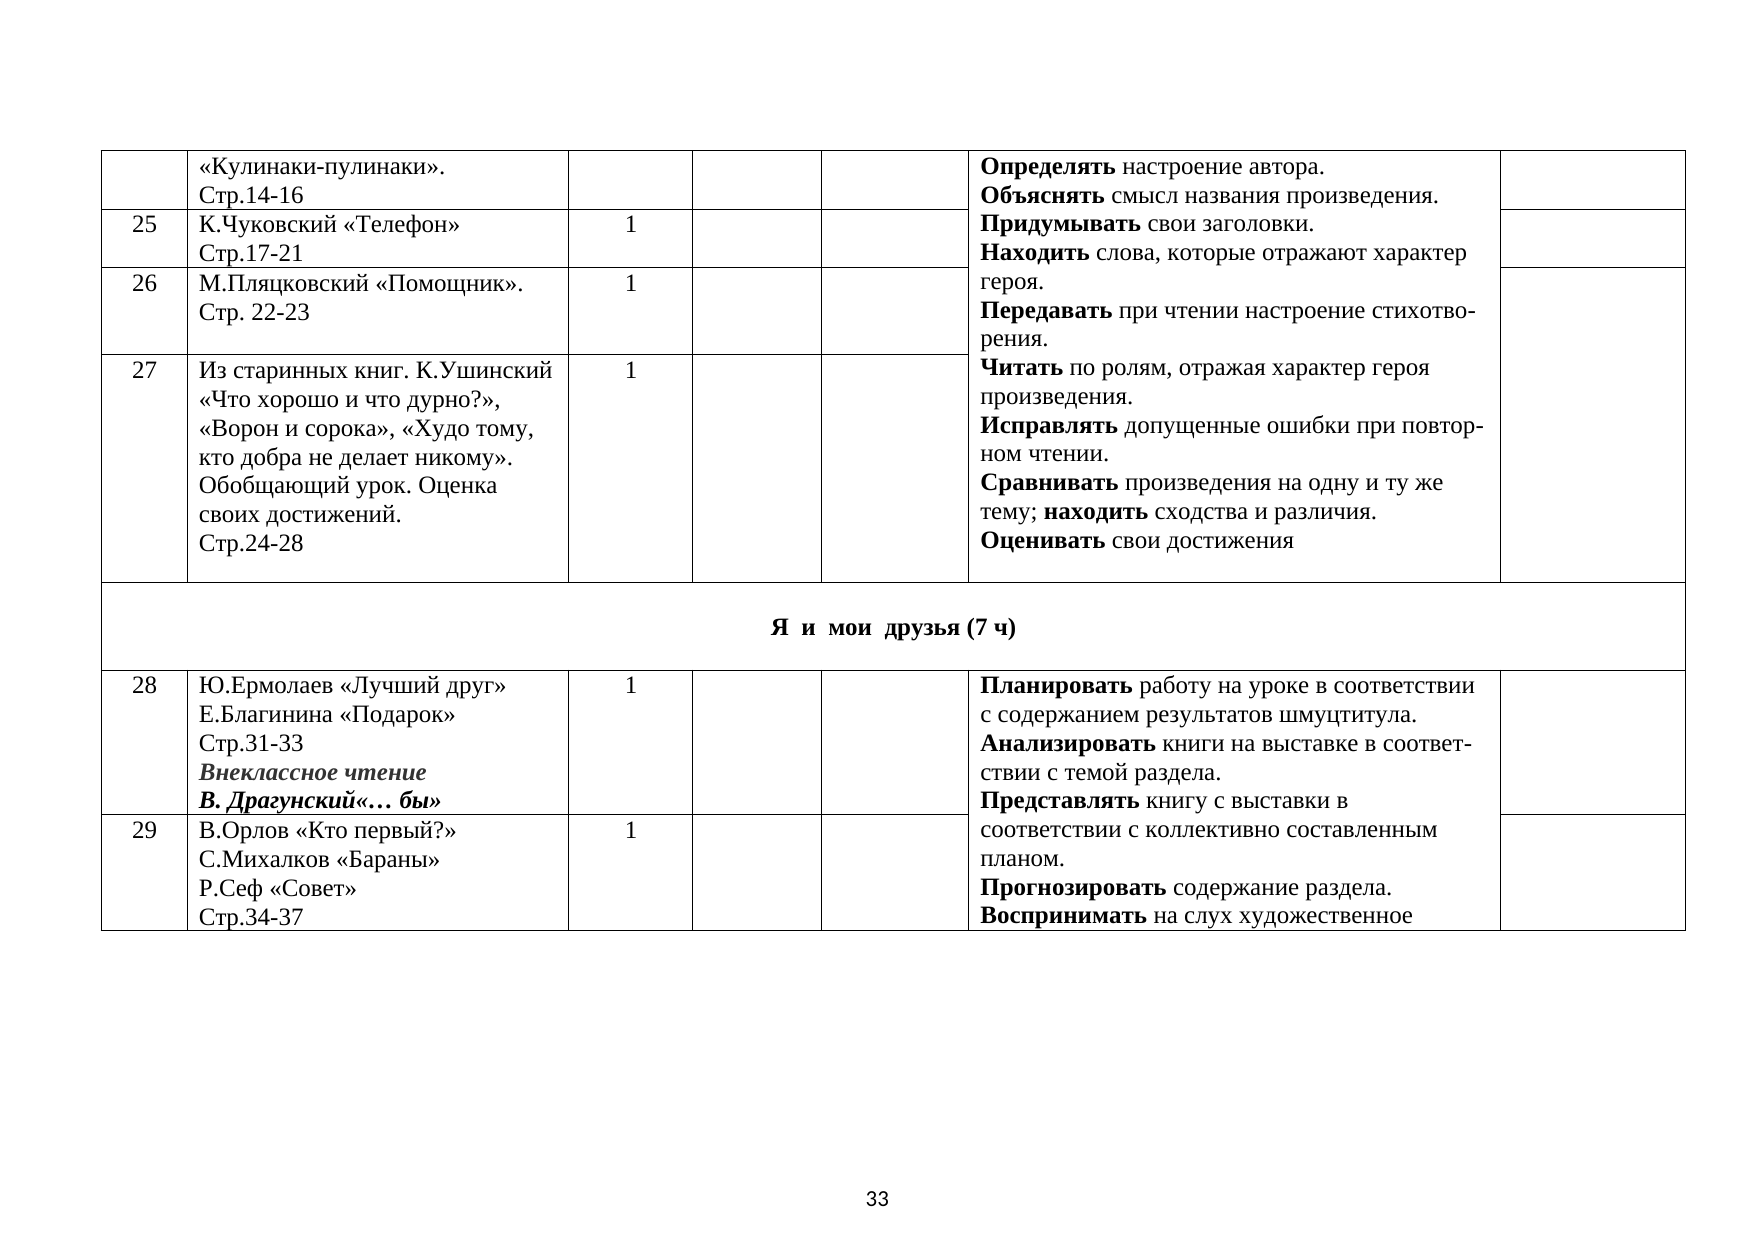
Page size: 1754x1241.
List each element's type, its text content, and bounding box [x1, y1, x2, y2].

table_cell 26 [102, 268, 187, 354]
table_cell [1501, 268, 1685, 582]
table_cell 29 [102, 815, 187, 930]
table_cell [1501, 151, 1685, 208]
table_cell [693, 355, 821, 582]
table_cell Ю.Ермолаев «Лучший друг» Е.Благинина «Подарок» Стр.31-33 Внеклассное чтение В. Драгунский«… бы» [188, 671, 568, 814]
table_cell [822, 210, 968, 267]
table_cell [822, 355, 968, 582]
table_cell [822, 268, 968, 354]
table_cell [693, 210, 821, 267]
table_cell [188, 151, 568, 208]
table_cell 24 [102, 151, 187, 208]
table_cell [693, 671, 821, 814]
table_cell 1 [569, 151, 692, 208]
table_cell К.Чуковский «Телефон» Стр.17-21 [188, 210, 568, 267]
table_cell 1 [569, 210, 692, 267]
table_cell 1 [569, 268, 692, 354]
table_cell [822, 671, 968, 814]
table_cell 25 [102, 210, 187, 267]
table_cell 1 [569, 815, 692, 930]
table_cell [822, 151, 968, 208]
table_cell [693, 815, 821, 930]
table_cell Я и мои друзья (7 ч) [102, 583, 1685, 669]
table_cell Планировать работу на уроке в соответствии с содержанием результатов шмуцтитула. Анализировать книги на выставке в соответствии с темой раздела. Представлять книгу с выставки в соответствии с коллективно составленным планом. Прогнозировать содержание раздела. Воспринимать на слух художественное произведение. Обсуждать с друзьями, что такое «настоящая дружба», кого можно назвать другом, приятелем. Читать произведение, отражая настроение, высказывать своё мнение о прочитанном. Обсуждать варианты доброжелательного и необидного способа общения. Определять тему произведения и главную мысль. Соотносить содержание произведения с пословицами. Составлять план рассказа. Сравнивать рассказы и стихотворения. Оценивать свой ответ в соответствии с образцом. Планировать возможный вариант исправления допущенных ошибок. Проверять себя и самостоятельно оценивать свои достижения. Учиться работать в паре, обсуждать прочитанное, договариваться друг с другом. Участвовать в работе группы; распределять работу в группе; находить нужную информацию в соответствии с заданием; представлять найденную информацию группе [969, 671, 1500, 930]
table_cell [693, 151, 821, 208]
table_cell 1 [569, 671, 692, 814]
table_cell 28 [102, 671, 187, 814]
table_cell [822, 815, 968, 930]
table_cell Из старинных книг. К.Ушинский «Что хорошо и что дурно?», «Ворон и сорока», «Худо тому, кто добра не делает никому». Обобщающий урок. Оценка своих достижений. Стр.24-28 [188, 355, 568, 582]
table_cell [1501, 815, 1685, 930]
table_cell 27 [102, 355, 187, 582]
table_cell [693, 268, 821, 354]
table_cell В.Орлов «Кто первый?» С.Михалков «Бараны» Р.Сеф «Совет» Стр.34-37 [188, 815, 568, 930]
table_cell 1 [569, 355, 692, 582]
table_cell М.Пляцковский «Помощник». Стр. 22-23 [188, 268, 568, 354]
table_cell [1501, 210, 1685, 267]
table_cell [1501, 671, 1685, 814]
